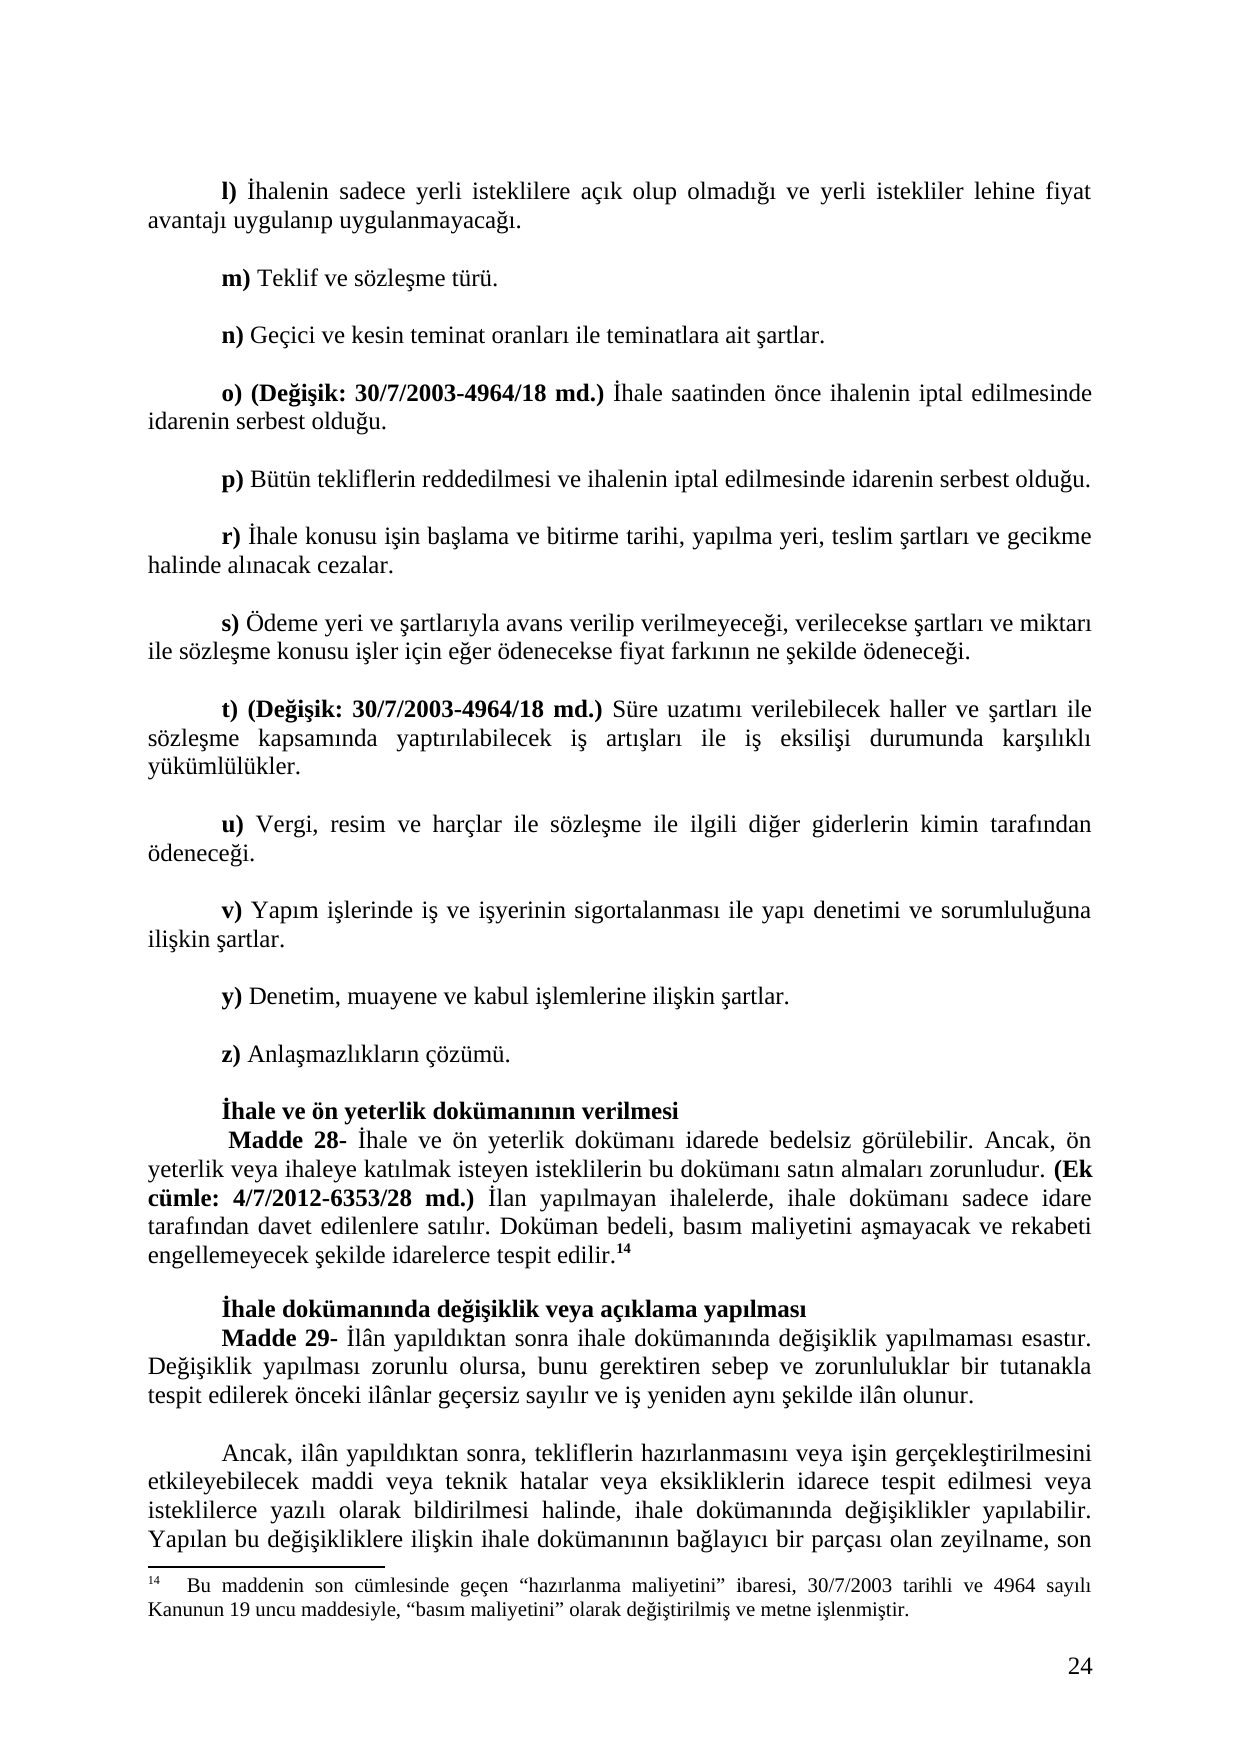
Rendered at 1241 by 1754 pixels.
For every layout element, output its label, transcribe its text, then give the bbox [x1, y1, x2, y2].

text v) Yapım işlerinde iş ve işyerinin sigortalanması ile yapı denetimi ve sorumluluğuna ilişkin şartlar. [148, 895, 1093, 953]
text Madde 29- İlân yapıldıktan sonra ihale dokümanında değişiklik yapılmaması esastır. Değişiklik yapılması zorunlu olursa, bunu gerektiren sebep ve zorunluluklar bir tutanakla tespit edilerek önceki ilânlar geçersiz sayılır ve iş yeniden aynı şekilde ilân olunur. [148, 1323, 1093, 1409]
text s) Ödeme yeri ve şartlarıyla avans verilip verilmeyeceği, verilecekse şartları ve miktarı ile sözleşme konusu işler için eğer ödenecekse fiyat farkının ne şekilde ödeneceği. [148, 608, 1093, 665]
subtitle İhale dokümanında değişiklik veya açıklama yapılması [148, 1294, 1093, 1323]
text o) (Değişik: 30/7/2003-4964/18 md.) İhale saatinden önce ihalenin iptal edilmesinde idarenin serbest olduğu. [148, 378, 1093, 435]
text Madde 28- İhale ve ön yeterlik dokümanı idarede bedelsiz görülebilir. Ancak, ön yeterlik veya ihaleye katılmak isteyen isteklilerin bu dokümanı satın almaları zorunludur. (Ek cümle: 4/7/2012-6353/28 md.) İlan yapılmayan ihalelerde, ihale dokümanı sadece idare tarafından davet edilenlere satılır. Doküman bedeli, basım maliyetini aşmayacak ve rekabeti engellemeyecek şekilde idarelerce tespit edilir. [148, 1125, 1093, 1269]
text p) Bütün tekliflerin reddedilmesi ve ihalenin iptal edilmesinde idarenin serbest olduğu. [148, 464, 1093, 493]
text z) Anlaşmazlıkların çözümü. [148, 1039, 1093, 1068]
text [148, 1438, 1093, 1553]
text m) Teklif ve sözleşme türü. [148, 263, 1093, 291]
text n) Geçici ve kesin teminat oranları ile teminatlara ait şartlar. [148, 320, 1093, 349]
text t) (Değişik: 30/7/2003-4964/18 md.) Süre uzatımı verilebilecek haller ve şartları ile sözleşme kapsamında yaptırılabilecek iş artışları ile iş eksilişi durumunda karşılıklı yükümlülükler. [148, 694, 1093, 780]
text u) Vergi, resim ve harçlar ile sözleşme ile ilgili diğer giderlerin kimin tarafından ödeneceği. [148, 809, 1093, 866]
text r) İhale konusu işin başlama ve bitirme tarihi, yapılma yeri, teslim şartları ve gecikme halinde alınacak cezalar. [148, 521, 1093, 579]
subtitle İhale ve ön yeterlik dokümanının verilmesi [148, 1096, 1093, 1125]
text l) İhalenin sadece yerli isteklilere açık olup olmadığı ve yerli istekliler lehine fiyat avantajı uygulanıp uygulanmayacağı. [148, 176, 1093, 234]
text y) Denetim, muayene ve kabul işlemlerine ilişkin şartlar. [148, 981, 1093, 1010]
